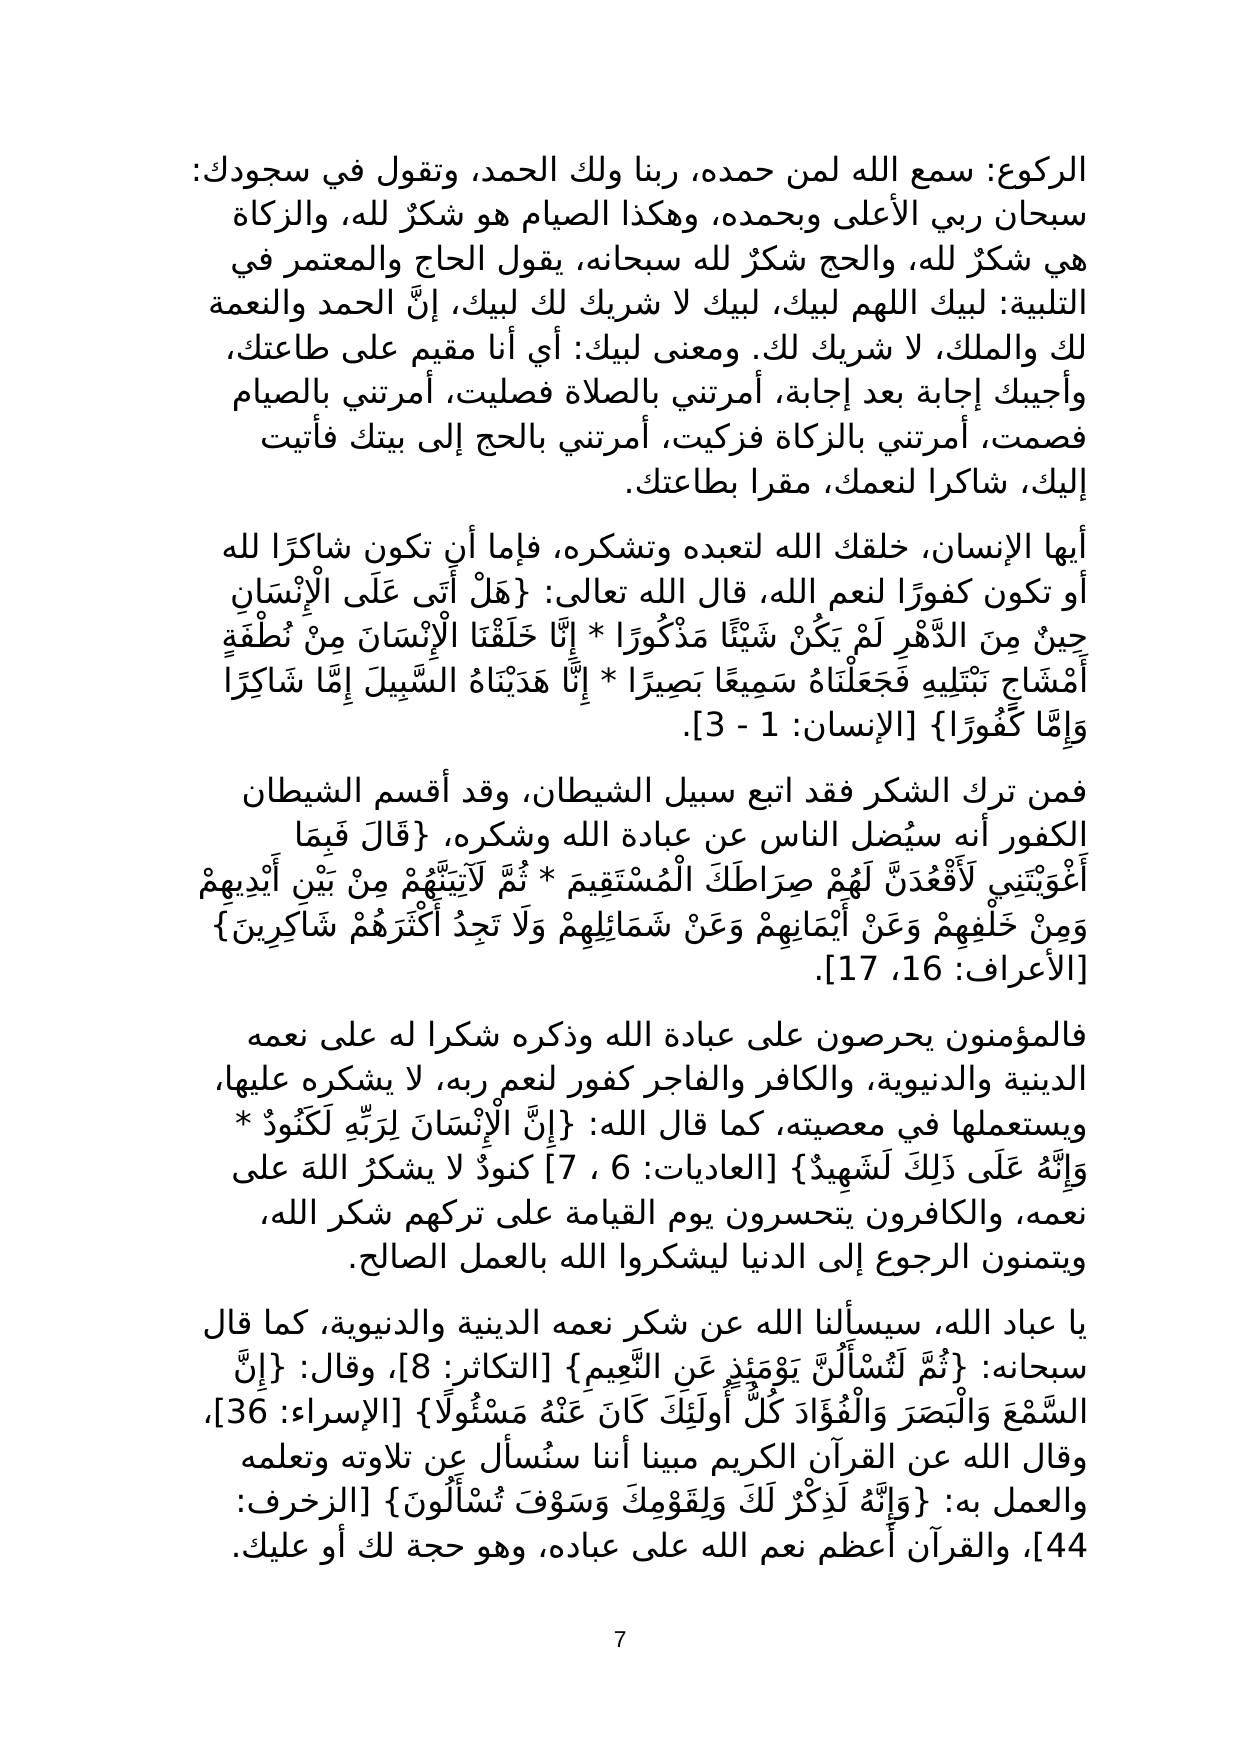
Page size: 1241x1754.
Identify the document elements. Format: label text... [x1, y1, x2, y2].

text فمن ترك الشكر فقد اتبع سبيل الشيطان، وقد أقسم الشيطان الكفور أنه سيُضل الناس عن عبادة الله وشكره، {قَالَ فَبِمَا أَغْوَيْتَنِي لَأَقْعُدَنَّ لَهُمْ صِرَاطَكَ الْمُسْتَقِيمَ * ثُمَّ لَآتِيَنَّهُمْ مِنْ بَيْنِ أَيْدِيهِمْ وَمِنْ خَلْفِهِمْ وَعَنْ أَيْمَانِهِمْ وَعَنْ شَمَائِلِهِمْ وَلَا تَجِدُ أَكْثَرَهُمْ شَاكِرِينَ} [الأعراف: 16، 17]. [187, 771, 1088, 988]
text يا عباد الله، سيسألنا الله عن شكر نعمه الدينية والدنيوية، كما قال سبحانه: {ثُمَّ لَتُسْأَلُنَّ يَوْمَئِذٍ عَنِ النَّعِيمِ} [التكاثر: 8]، وقال: {إِنَّ السَّمْعَ وَالْبَصَرَ وَالْفُؤَادَ كُلُّ أُولَئِكَ كَانَ عَنْهُ مَسْئُولًا} [الإسراء: 36]، وقال الله عن القرآن الكريم مبينا أننا سنُسأل عن تلاوته وتعلمه والعمل به: {وَإِنَّهُ لَذِكْرٌ لَكَ وَلِقَوْمِكَ وَسَوْفَ تُسْأَلُونَ} [الزخرف: 44]، والقرآن أعظم نعم الله على عباده، وهو حجة لك أو عليك. [187, 1303, 1088, 1565]
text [187, 150, 1088, 501]
text أيها الإنسان، خلقك الله لتعبده وتشكره، فإما أن تكون شاكرًا لله أو تكون كفورًا لنعم الله، قال الله تعالى: {هَلْ أَتَى عَلَى الْإِنْسَانِ حِينٌ مِنَ الدَّهْرِ لَمْ يَكُنْ شَيْئًا مَذْكُورًا * إِنَّا خَلَقْنَا الْإِنْسَانَ مِنْ نُطْفَةٍ أَمْشَاجٍ نَبْتَلِيهِ فَجَعَلْنَاهُ سَمِيعًا بَصِيرًا * إِنَّا هَدَيْنَاهُ السَّبِيلَ إِمَّا شَاكِرًا وَإِمَّا كَفُورًا} [الإنسان: 1 - 3]. [187, 527, 1088, 745]
text فالمؤمنون يحرصون على عبادة الله وذكره شكرا له على نعمه الدينية والدنيوية، والكافر والفاجر كفور لنعم ربه، لا يشكره عليها، ويستعملها في معصيته، كما قال الله: {إِنَّ الْإِنْسَانَ لِرَبِّهِ لَكَنُودٌ * وَإِنَّهُ عَلَى ذَلِكَ لَشَهِيدٌ} [العاديات: 6 ، 7] كنودٌ لا يشكرُ اللهَ على نعمه، والكافرون يتحسرون يوم القيامة على تركهم شكر الله، ويتمنون الرجوع إلى الدنيا ليشكروا الله بالعمل الصالح. [187, 1015, 1088, 1277]
